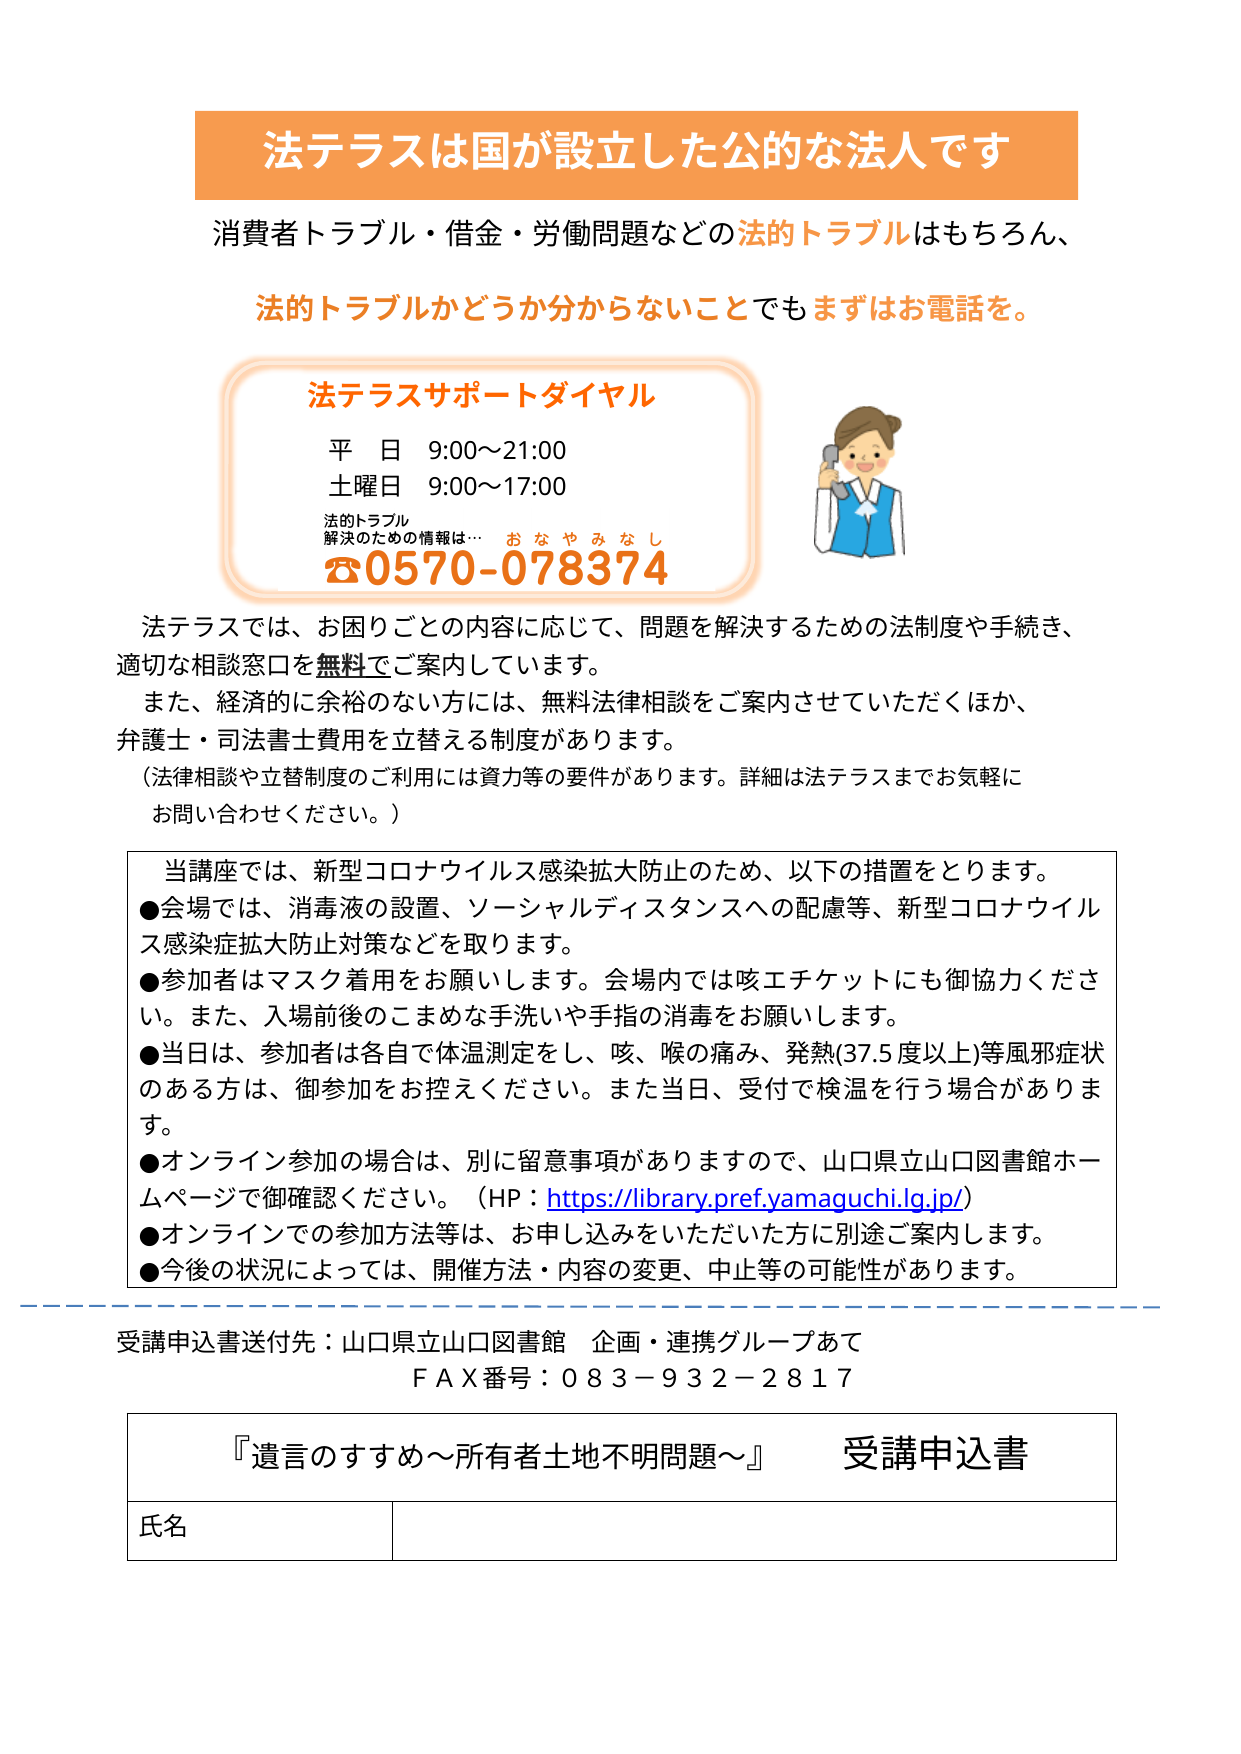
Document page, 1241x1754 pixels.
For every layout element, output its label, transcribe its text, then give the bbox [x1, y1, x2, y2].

picture [814, 405, 905, 559]
text （法律相談や立替制度のご利用には資力等の要件があります。詳細は法テラスまでお気軽に [41, 757, 1199, 794]
text 法的トラブルかどうか分からないことでもまずはお電話を。 [41, 269, 1199, 344]
text ＦＡＸ番号：０８３－９３２－２８１７ [41, 1358, 1199, 1394]
text 法テラスでは、お困りごとの内容に応じて、問題を解決するための法制度や手続き、 [41, 607, 1199, 644]
table_header 当講座では、新型コロナウイルス感染拡大防止のため、以下の措置をとります。 ●会場では、消毒液の設置、ソーシャルディスタンスへの配慮等、新型コロナウイルス感染症拡大防止対策などを取ります。 ●参加者はマスク着用をお願いします。会場内では咳エチケットにも御協力ください。また、入場前後のこまめな手洗いや手指の消毒をお願いします。 ●当日は、参加者は各自で体温測定をし、咳、喉の痛み、発熱(37.5度以上)等風邪症状のある方は、御参加をお控えください。また当日、受付で検温を行う場合があります。 ●オンライン参加の場合は、別に留意事項がありますので、山口県立山口図書館ホームページで御確認ください。（HP：https://library.pref.yamaguchi.lg.jp/） ●オンラインでの参加方法等は、お申し込みをいただいた方に別途ご案内します。 ●今後の状況によっては、開催方法・内容の変更、中止等の可能性があります。 [128, 852, 1116, 1287]
text また、経済的に余裕のない方には、無料法律相談をご案内させていただくほか、 [41, 682, 1199, 719]
text 適切な相談窓口を無料でご案内しています。 [41, 644, 1199, 682]
table_header 『遺言のすすめ～所有者土地不明問題～』 受講申込書 [128, 1414, 1116, 1501]
text 弁護士・司法書士費用を立替える制度があります。 [41, 719, 1199, 757]
table_cell 氏名 [128, 1502, 392, 1560]
text 消費者トラブル・借金・労働問題などの法的トラブルはもちろん、 [41, 194, 1199, 269]
table_cell [393, 1502, 1116, 1560]
text お問い合わせください。） [41, 794, 1199, 832]
text 受講申込書送付先：山口県立山口図書館 企画・連携グループあて [41, 1322, 1199, 1358]
picture [278, 508, 716, 591]
